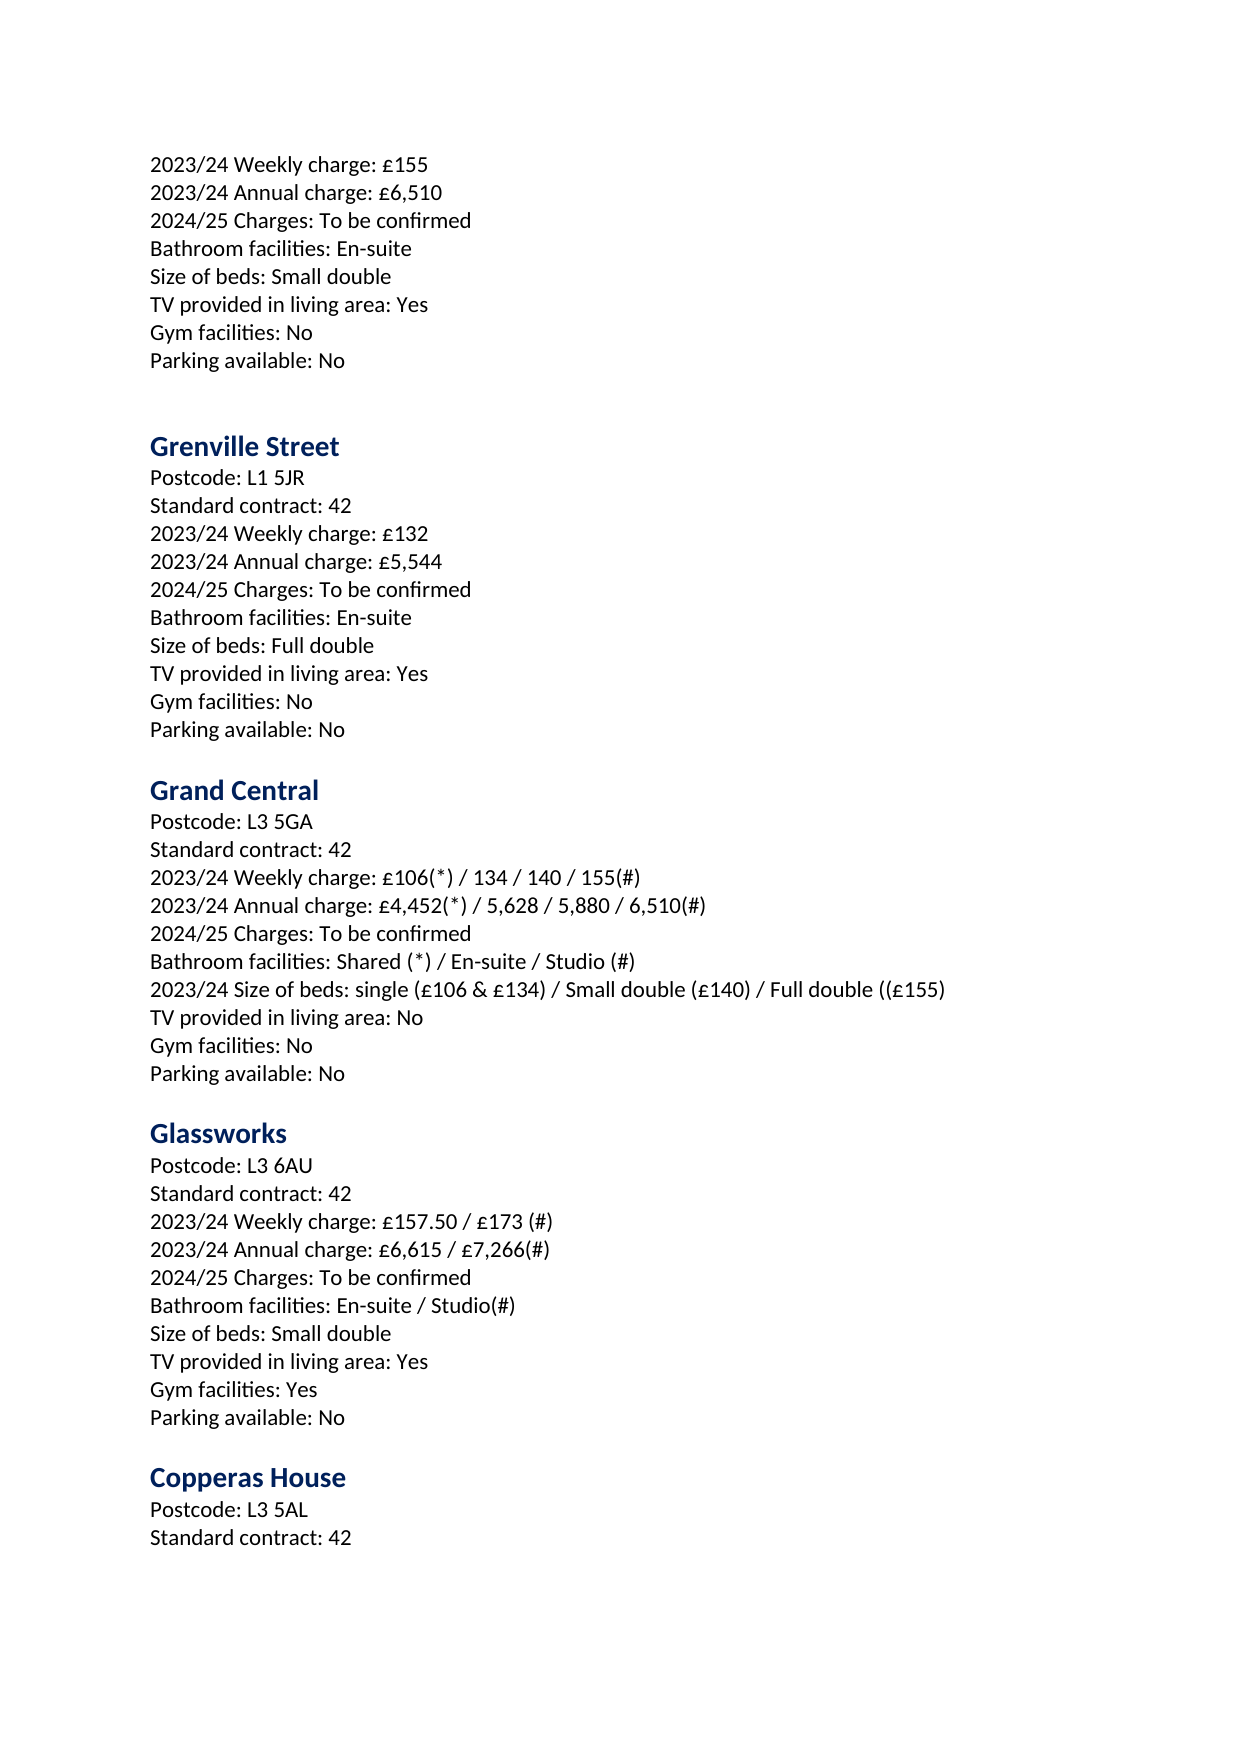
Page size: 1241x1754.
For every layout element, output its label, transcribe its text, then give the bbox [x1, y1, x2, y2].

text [150, 150, 1090, 206]
text Copperas House [150, 1459, 1090, 1495]
text Grand Central [150, 772, 1090, 807]
text 2024/25 Charges: To be confirmed Bathroom facilities: En-suite / Studio(#) Size of beds: Small double TV provided in living area: Yes Gym facilities: Yes Parking available: No [150, 1263, 1090, 1459]
text 2024/25 Charges: To be confirmed Bathroom facilities: Shared (*) / En-suite / Studio (#) 2023/24 Size of beds: single (£106 & £134) / Small double (£140) / Full double ((£155) TV provided in living area: No Gym facilities: No Parking available: No [150, 919, 1090, 1115]
text Postcode: L3 6AU Standard contract: 42 2023/24 Weekly charge: £157.50 / £173 (#) 2023/24 Annual charge: £6,615 / £7,266(#) [150, 1151, 1090, 1263]
text Glassworks [150, 1115, 1090, 1151]
text 2024/25 Charges: To be confirmed Bathroom facilities: En-suite Size of beds: Full double TV provided in living area: Yes Gym facilities: No Parking available: No [150, 575, 1090, 772]
text 2024/25 Charges: To be confirmed Bathroom facilities: En-suite Size of beds: Small double TV provided in living area: Yes Gym facilities: No Parking available: No [150, 206, 1090, 402]
text Grenville Street [150, 428, 1090, 463]
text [150, 1495, 1090, 1551]
text Postcode: L1 5JR Standard contract: 42 2023/24 Weekly charge: £132 2023/24 Annual charge: £5,544 [150, 463, 1090, 575]
text Postcode: L3 5GA Standard contract: 42 2023/24 Weekly charge: £106(*) / 134 / 140 / 155(#) 2023/24 Annual charge: £4,452(*) / 5,628 / 5,880 / 6,510(#) [150, 807, 1090, 919]
